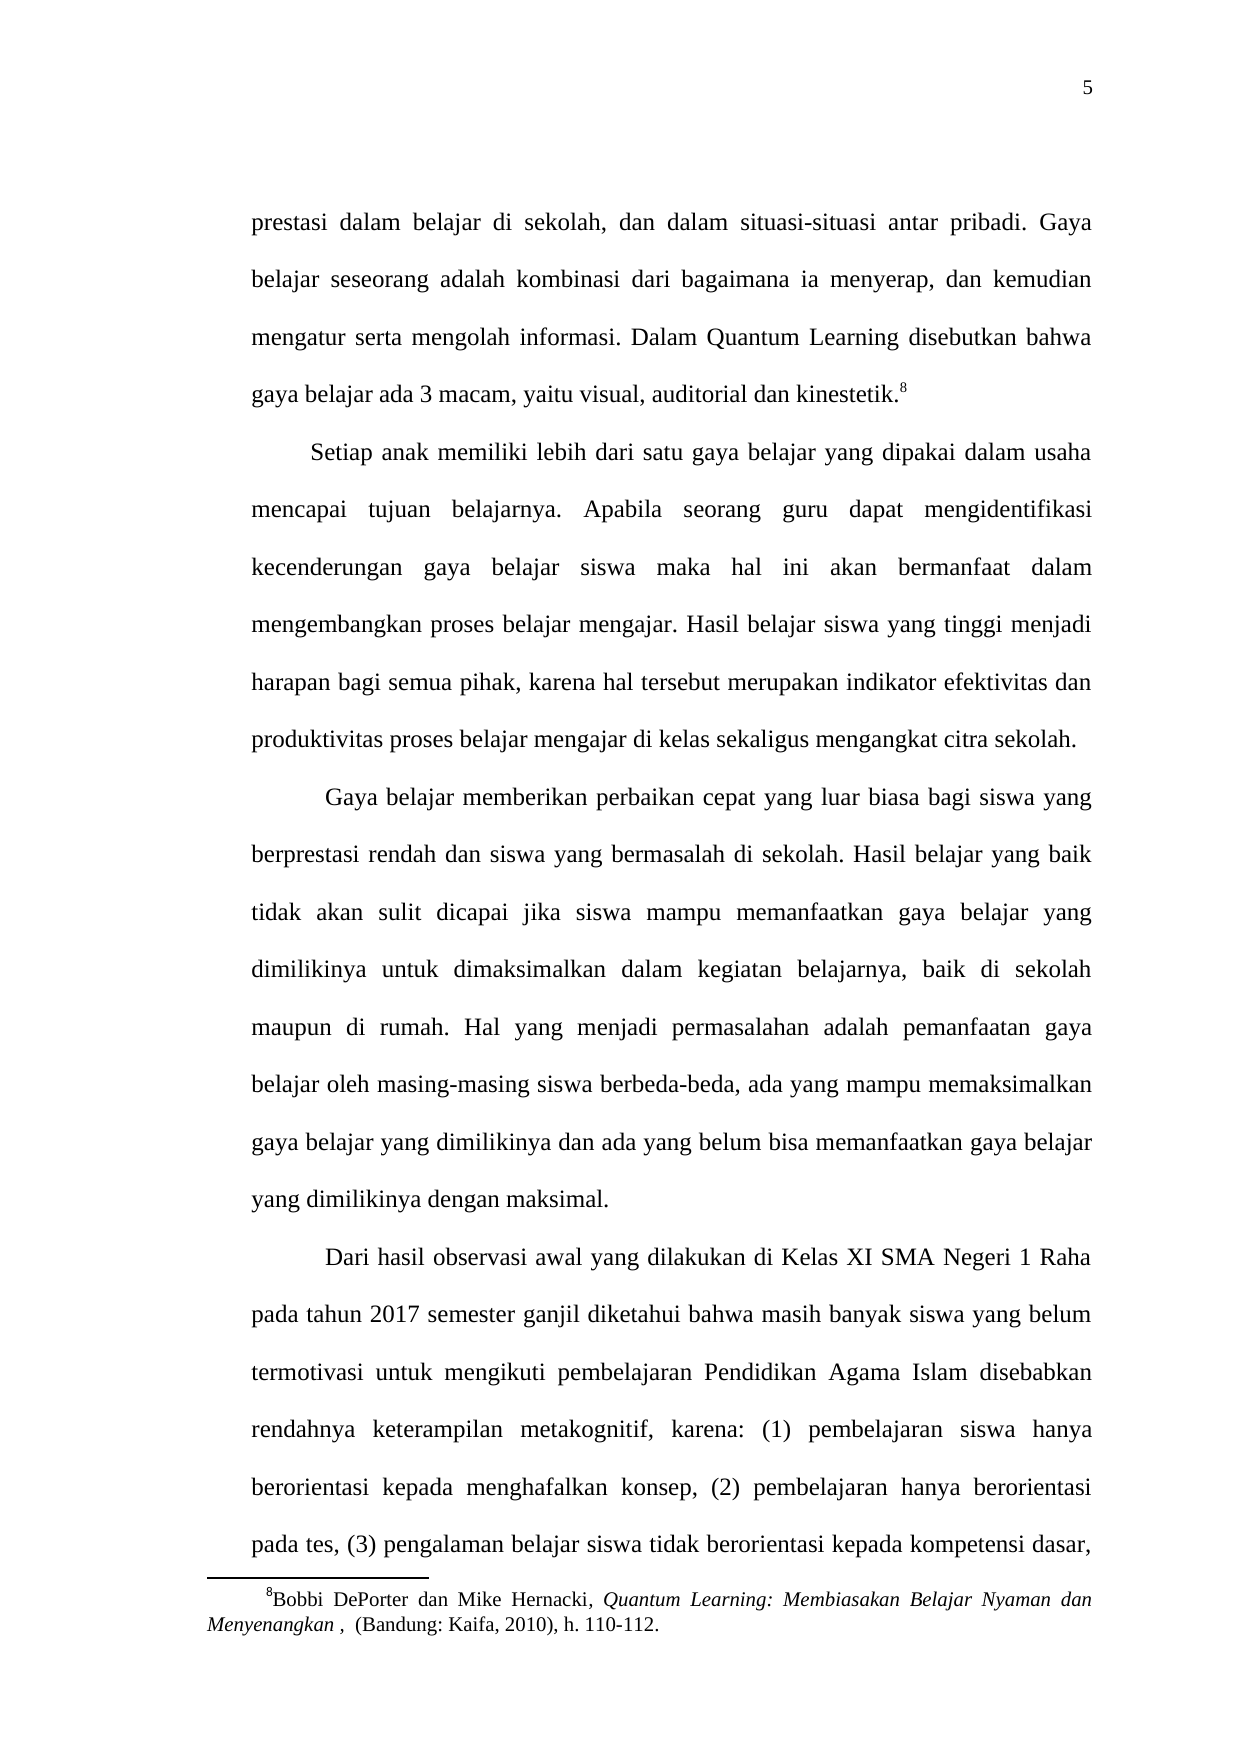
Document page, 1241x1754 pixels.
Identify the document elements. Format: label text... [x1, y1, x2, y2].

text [251, 207, 1092, 408]
text Gaya belajar memberikan perbaikan cepat yang luar biasa bagi siswa yang berprestasi rendah dan siswa yang bermasalah di sekolah. Hasil belajar yang baik tidak akan sulit dicapai jika siswa mampu memanfaatkan gaya belajar yang dimilikinya untuk dimaksimalkan dalam kegiatan belajarnya, baik di sekolah maupun di rumah. Hal yang menjadi permasalahan adalah pemanfaatan gaya belajar oleh masing-masing siswa berbeda-beda, ada yang mampu memaksimalkan gaya belajar yang dimilikinya dan ada yang belum bisa memanfaatkan gaya belajar yang dimilikinya dengan maksimal. [251, 782, 1092, 1213]
text Setiap anak memiliki lebih dari satu gaya belajar yang dipakai dalam usaha mencapai tujuan belajarnya. Apabila seorang guru dapat mengidentifikasi kecenderungan gaya belajar siswa maka hal ini akan bermanfaat dalam mengembangkan proses belajar mengajar. Hasil belajar siswa yang tinggi menjadi harapan bagi semua pihak, karena hal tersebut merupakan indikator efektivitas dan produktivitas proses belajar mengajar di kelas sekaligus mengangkat citra sekolah. [251, 437, 1092, 753]
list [251, 1242, 1092, 1558]
